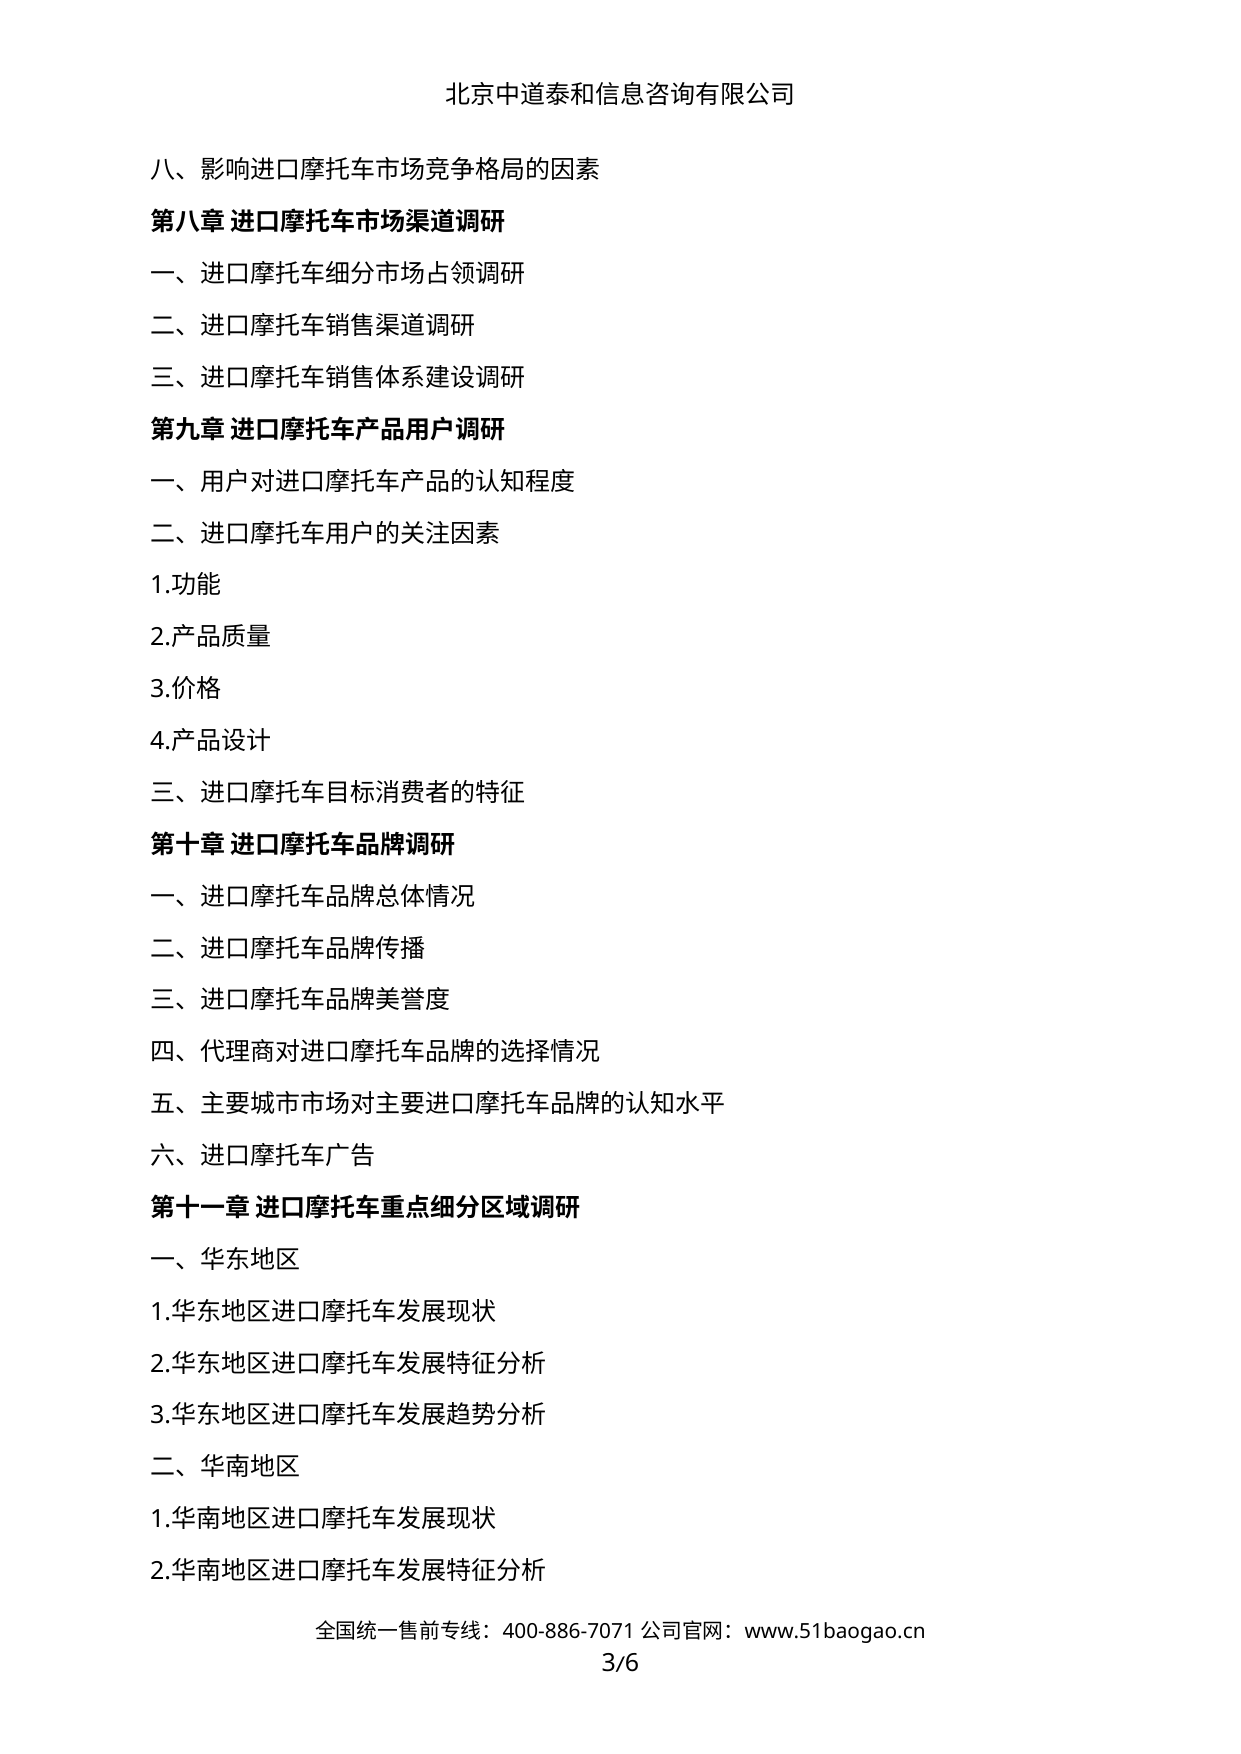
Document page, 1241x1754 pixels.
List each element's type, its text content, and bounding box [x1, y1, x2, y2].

text 二、华南地区 [150, 1447, 1090, 1483]
text 三、进口摩托车品牌美誉度 [150, 980, 1090, 1016]
text 三、进口摩托车目标消费者的特征 [150, 772, 1090, 809]
text 1.功能 [150, 565, 1090, 601]
text 3.华东地区进口摩托车发展趋势分析 [150, 1395, 1090, 1431]
text 一、进口摩托车品牌总体情况 [150, 876, 1090, 912]
text 六、进口摩托车广告 [150, 1136, 1090, 1172]
text 2.产品质量 [150, 617, 1090, 653]
text 2.华东地区进口摩托车发展特征分析 [150, 1343, 1090, 1379]
text 八、影响进口摩托车市场竞争格局的因素 [150, 150, 1090, 186]
text 第十一章 进口摩托车重点细分区域调研 [150, 1187, 1090, 1224]
text 第八章 进口摩托车市场渠道调研 [150, 202, 1090, 238]
text 1.华东地区进口摩托车发展现状 [150, 1291, 1090, 1327]
text 第九章 进口摩托车产品用户调研 [150, 409, 1090, 446]
text 一、进口摩托车细分市场占领调研 [150, 254, 1090, 290]
text 2.华南地区进口摩托车发展特征分析 [150, 1551, 1090, 1587]
text 四、代理商对进口摩托车品牌的选择情况 [150, 1032, 1090, 1068]
text 三、进口摩托车销售体系建设调研 [150, 357, 1090, 394]
text 3.价格 [150, 669, 1090, 705]
text 4.产品设计 [150, 721, 1090, 757]
text 二、进口摩托车品牌传播 [150, 928, 1090, 964]
text 二、进口摩托车用户的关注因素 [150, 513, 1090, 549]
text 1.华南地区进口摩托车发展现状 [150, 1499, 1090, 1535]
text 五、主要城市市场对主要进口摩托车品牌的认知水平 [150, 1084, 1090, 1120]
text 二、进口摩托车销售渠道调研 [150, 306, 1090, 342]
text 一、华东地区 [150, 1239, 1090, 1276]
text 一、用户对进口摩托车产品的认知程度 [150, 461, 1090, 497]
text 第十章 进口摩托车品牌调研 [150, 824, 1090, 861]
